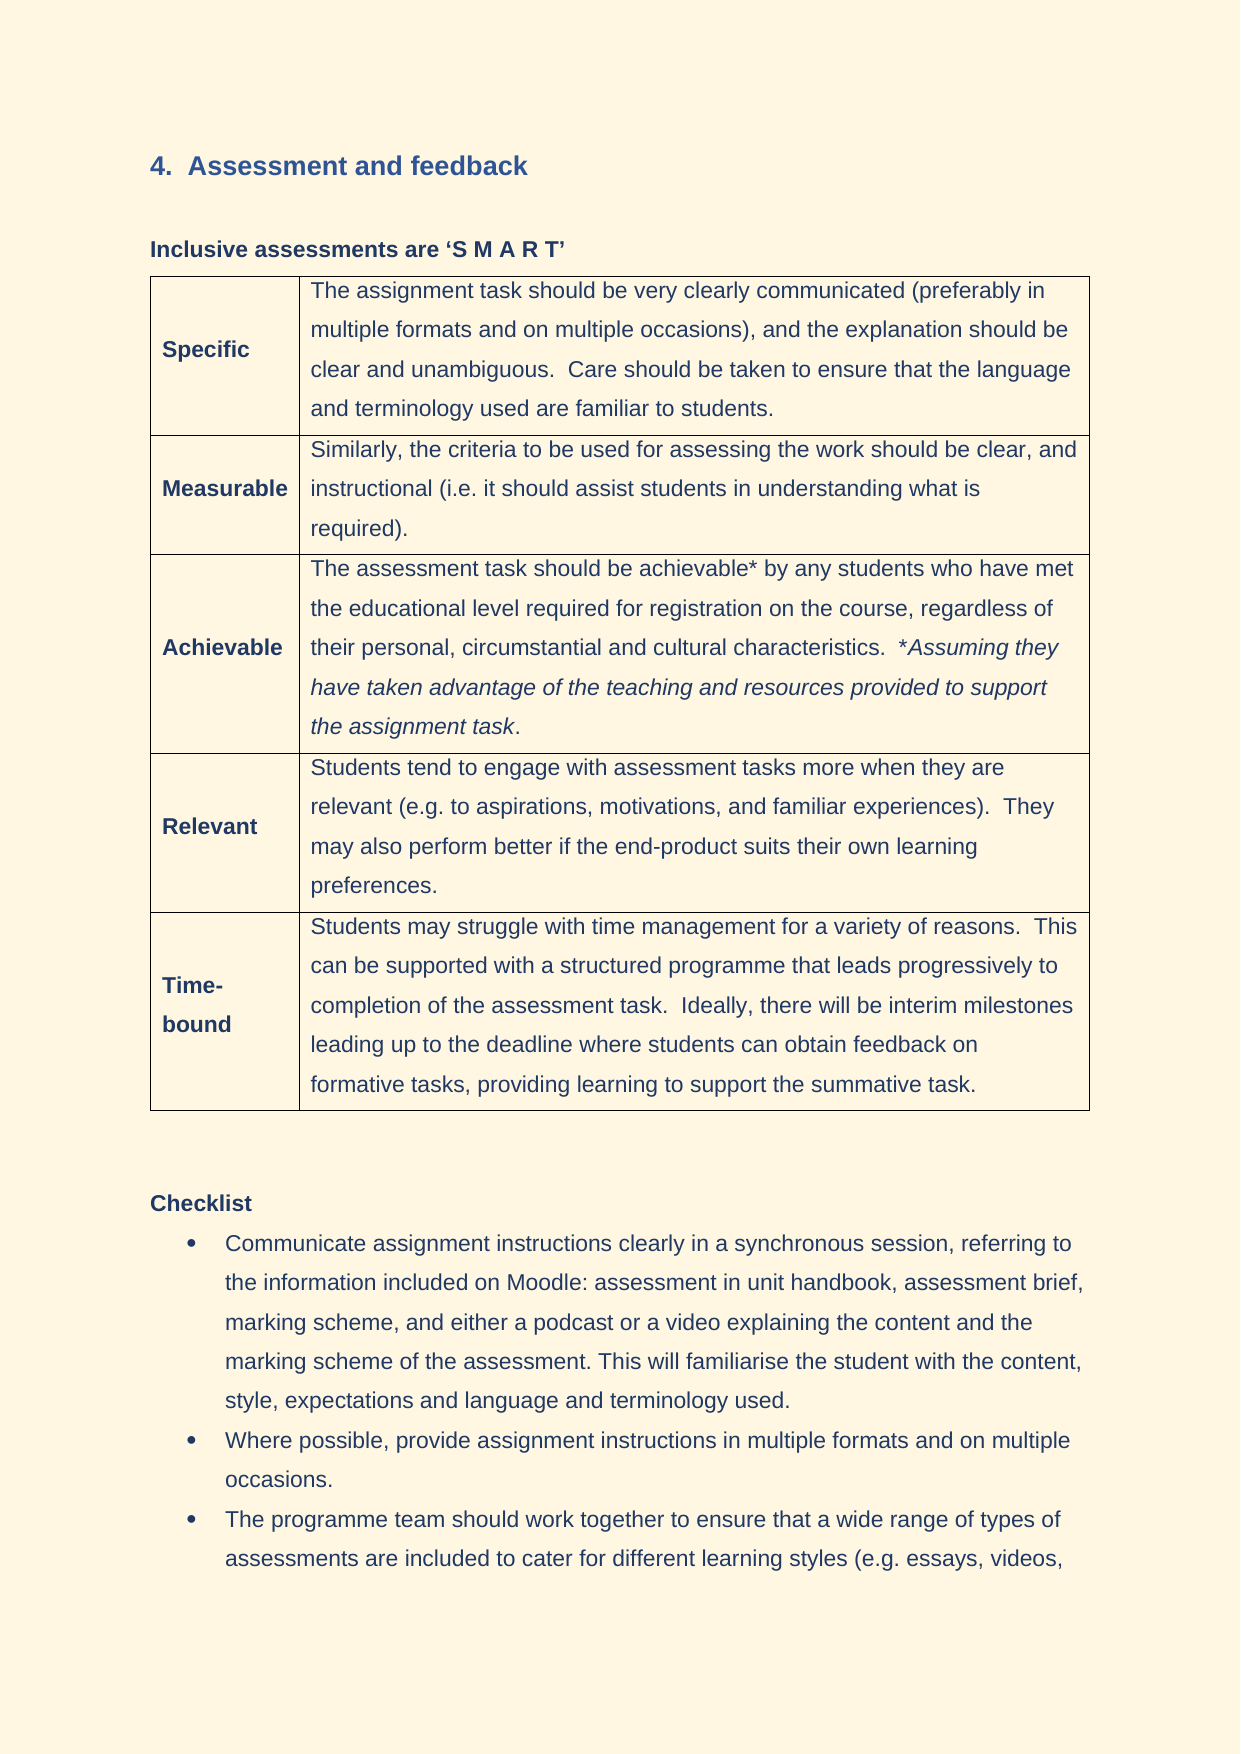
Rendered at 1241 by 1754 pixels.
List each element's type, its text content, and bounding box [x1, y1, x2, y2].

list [187, 1506, 1090, 1572]
subtitle 4. Assessment and feedback [150, 150, 1090, 181]
table_header The assignment task should be very clearly communicated (preferably in multiple formats and on multiple occasions), and the explanation should be clear and unambiguous. Care should be taken to ensure that the language and terminology used are familiar to students. [300, 277, 1089, 435]
table_cell Measurable [151, 436, 299, 554]
table_cell Students tend to engage with assessment tasks more when they are relevant (e.g. to aspirations, motivations, and familiar experiences). They may also perform better if the end-product suits their own learning preferences. [300, 754, 1089, 912]
table_cell Achievable [151, 555, 299, 753]
table_cell Relevant [151, 754, 299, 912]
list Communicate assignment instructions clearly in a synchronous session, referring to the information included on Moodle: assessment in unit handbook, assessment brief, marking scheme, and either a podcast or a video explaining the content and the marking scheme of the assessment. This will familiarise the student with the content, style, expectations and language and terminology used. [187, 1229, 1090, 1414]
table_header Specific [151, 277, 299, 435]
table_cell The assessment task should be achievable* by any students who have met the educational level required for registration on the course, regardless of their personal, circumstantial and cultural characteristics. *Assuming they have taken advantage of the teaching and resources provided to support the assignment task. [300, 555, 1089, 753]
list Where possible, provide assignment instructions in multiple formats and on multiple occasions. [187, 1427, 1090, 1493]
table_cell Students may struggle with time management for a variety of reasons. This can be supported with a structured programme that leads progressively to completion of the assessment task. Ideally, there will be interim milestones leading up to the deadline where students can obtain feedback on formative tasks, providing learning to support the summative task. [300, 913, 1089, 1110]
text Checklist [150, 1190, 1090, 1216]
text Inclusive assessments are ‘S M A R T’ [150, 236, 1090, 263]
table_cell Similarly, the criteria to be used for assessing the work should be clear, and instructional (i.e. it should assist students in understanding what is required). [300, 436, 1089, 554]
table_cell Time-bound [151, 913, 299, 1110]
